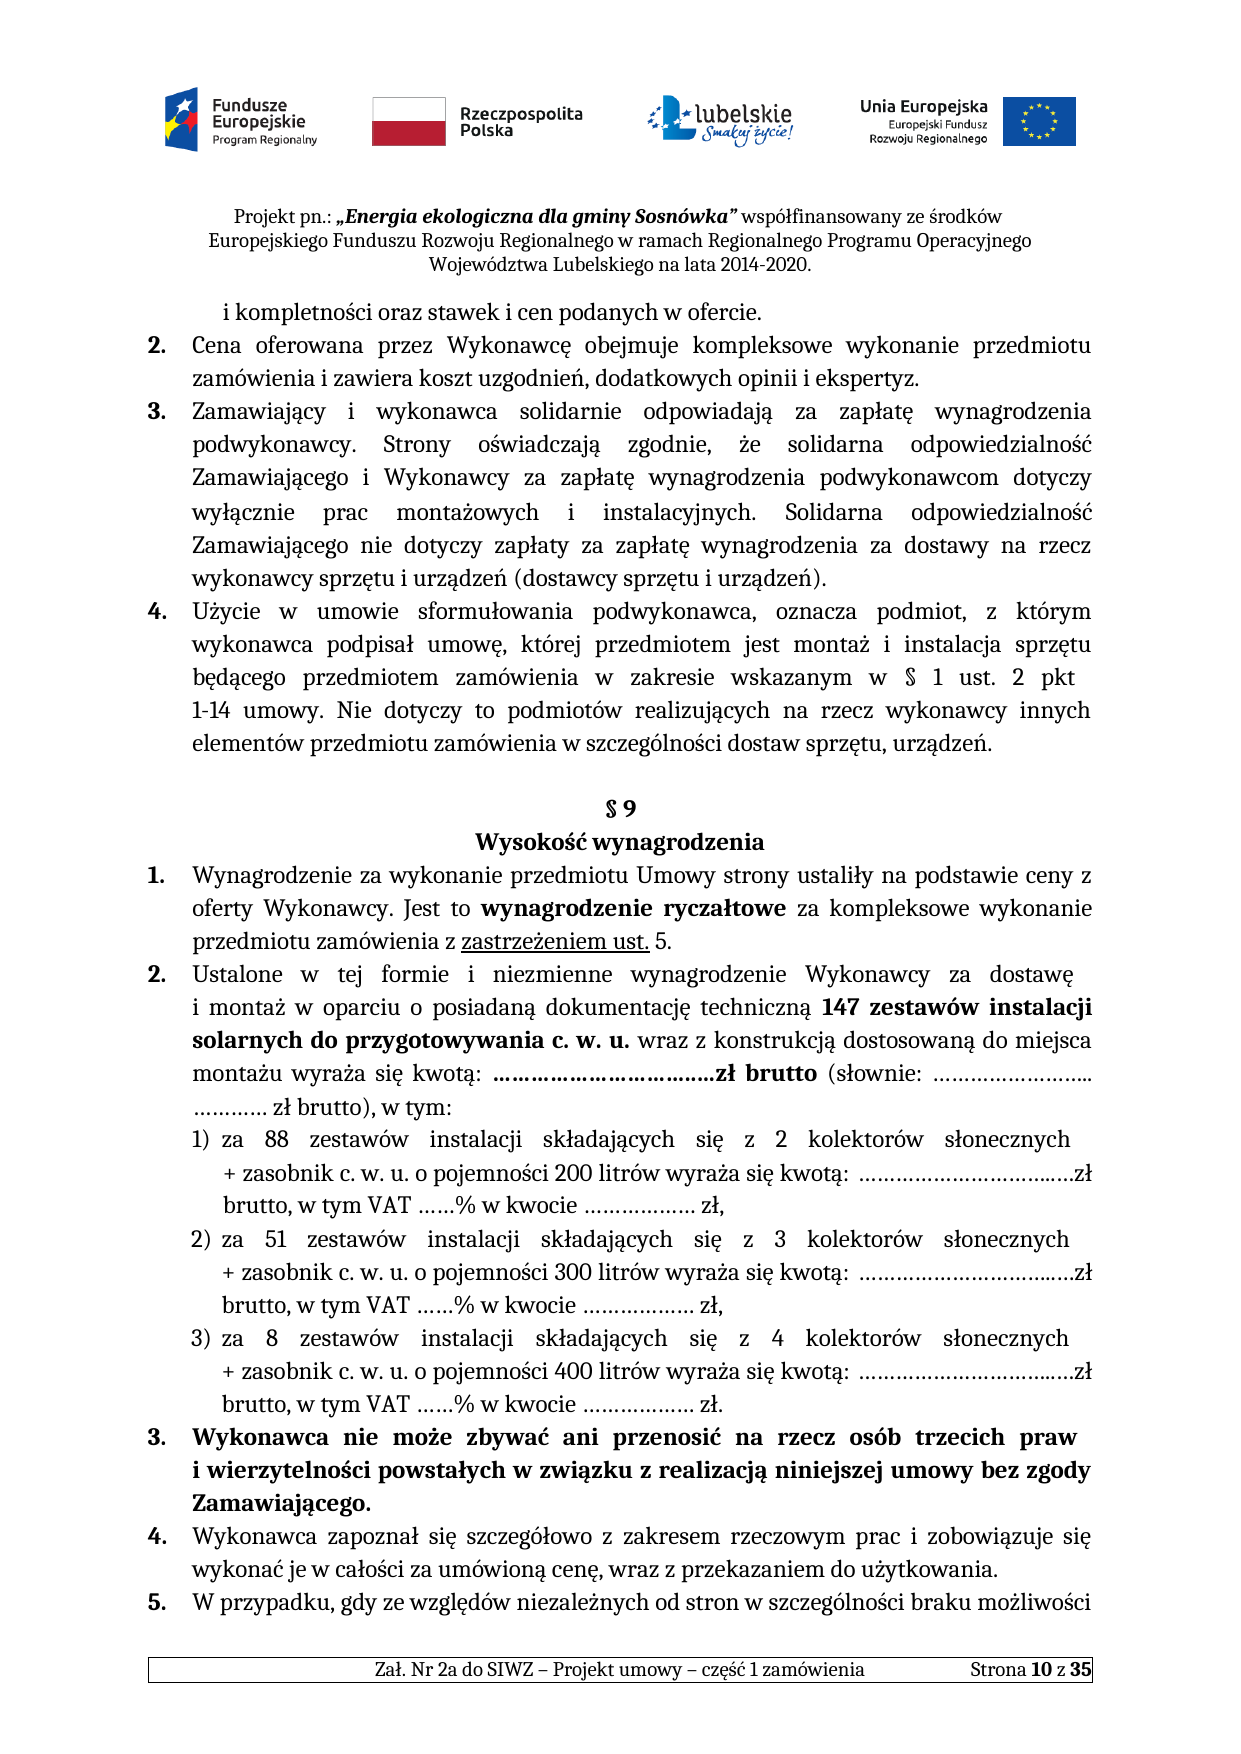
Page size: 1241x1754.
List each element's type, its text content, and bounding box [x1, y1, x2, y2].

list Wykonawca zapoznał się szczegółowo z zakresem rzeczowym prac i zobowiązuje się wykonać je w całości za umówioną cenę, wraz z przekazaniem do użytkowania. [148, 1522, 1093, 1583]
list Wykonawca nie może zbywać ani przenosić na rzecz osób trzecich praw i wierzytelności powstałych w związku z realizacją niniejszej umowy bez zgody Zamawiającego. [148, 1423, 1093, 1517]
list za 51 zestawów instalacji składających się z 3 kolektorów słonecznych + zasobnik c. w. u. o pojemności 300 litrów wyraża się kwotą: …………………………..…zł brutto, w tym VAT ……% w kwocie ……………… zł, [191, 1224, 1093, 1319]
list Użycie w umowie sformułowania podwykonawca, oznacza podmiot, z którym wykonawca podpisał umowę, której przedmiotem jest montaż i instalacja sprzętu będącego przedmiotem zamówienia w zakresie wskazanym w § 1 ust. 2 pkt 1-14 umowy. Nie dotyczy to podmiotów realizujących na rzecz wykonawcy innych elementów przedmiotu zamówienia w szczególności dostaw sprzętu, urządzeń. [148, 597, 1093, 758]
text § 9 [148, 795, 1093, 824]
list Wynagrodzenie za wykonanie przedmiotu Umowy strony ustaliły na podstawie ceny z oferty Wykonawcy. Jest to wynagrodzenie ryczałtowe za kompleksowe wykonanie przedmiotu zamówienia z zastrzeżeniem ust. 5. [148, 861, 1093, 956]
list Cena oferowana przez Wykonawcę obejmuje kompleksowe wykonanie przedmiotu zamówienia i zawiera koszt uzgodnień, dodatkowych opinii i ekspertyz. [148, 331, 1093, 393]
list przed złożeniem oferty przetargowej upewnił się co do jej prawidłowości i kompletności oraz stawek i cen podanych w ofercie. [192, 298, 1093, 327]
list za 88 zestawów instalacji składających się z 2 kolektorów słonecznych + zasobnik c. w. u. o pojemności 200 litrów wyraża się kwotą: …………………………..…zł brutto, w tym VAT ……% w kwocie ……………… zł, [192, 1125, 1093, 1220]
picture [147, 29, 1092, 205]
text Wysokość wynagrodzenia [148, 828, 1093, 857]
list Ustalone w tej formie i niezmienne wynagrodzenie Wykonawcy za dostawę i montaż w oparciu o posiadaną dokumentację techniczną 147 zestawów instalacji solarnych do przygotowywania c. w. u. wraz z konstrukcją dostosowaną do miejsca montażu wyraża się kwotą: …………………………..…zł brutto (słownie: ……………………..………… zł brutto), w tym: [148, 960, 1093, 1121]
list Zamawiający i wykonawca solidarnie odpowiadają za zapłatę wynagrodzenia podwykonawcy. Strony oświadczają zgodnie, że solidarna odpowiedzialność Zamawiającego i Wykonawcy za zapłatę wynagrodzenia podwykonawcom dotyczy wyłącznie prac montażowych i instalacyjnych. Solidarna odpowiedzialność Zamawiającego nie dotyczy zapłaty za zapłatę wynagrodzenia za dostawy na rzecz wykonawcy sprzętu i urządzeń (dostawcy sprzętu i urządzeń). [148, 397, 1093, 593]
list za 8 zestawów instalacji składających się z 4 kolektorów słonecznych + zasobnik c. w. u. o pojemności 400 litrów wyraża się kwotą: …………………………..…zł brutto, w tym VAT ……% w kwocie ……………… zł. [191, 1323, 1093, 1418]
